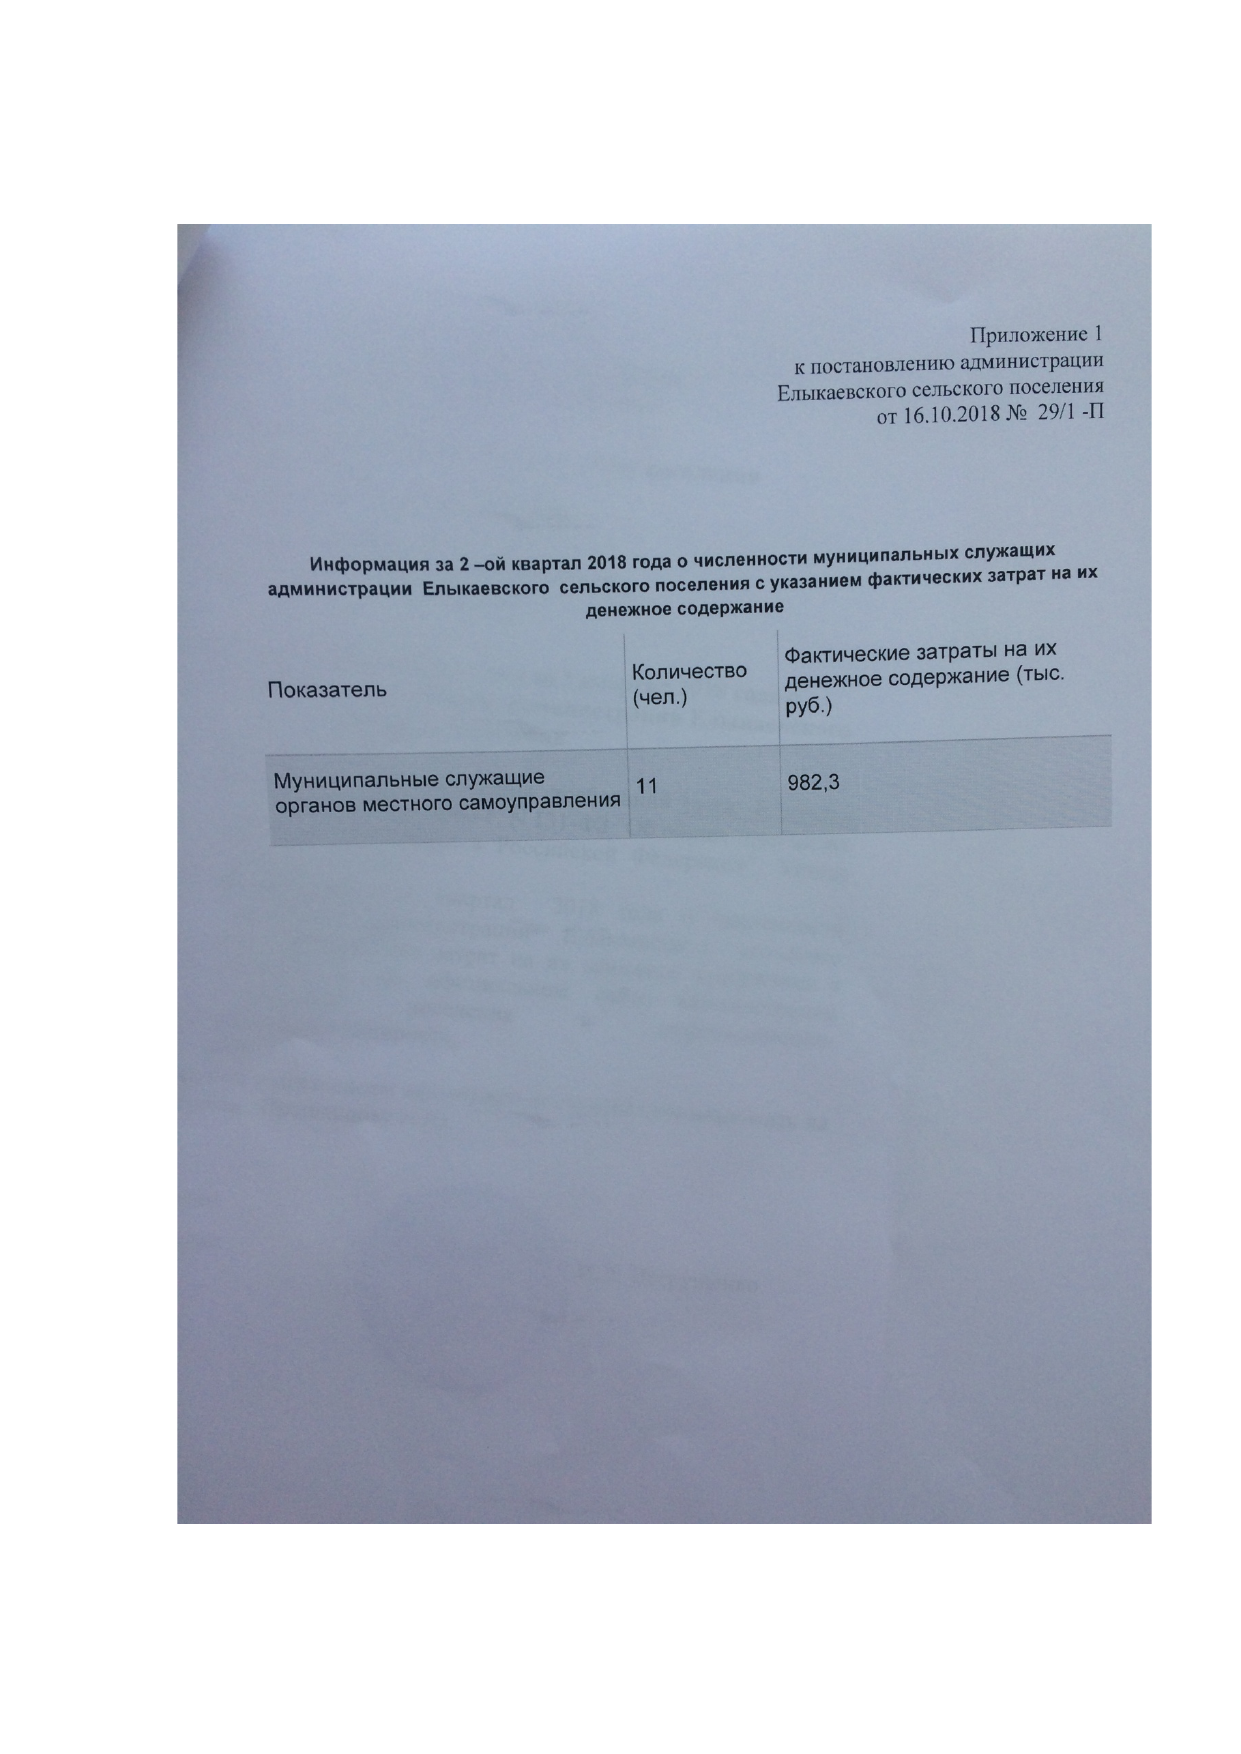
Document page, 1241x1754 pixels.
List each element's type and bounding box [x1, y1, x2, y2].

picture [177, 224, 1152, 1524]
